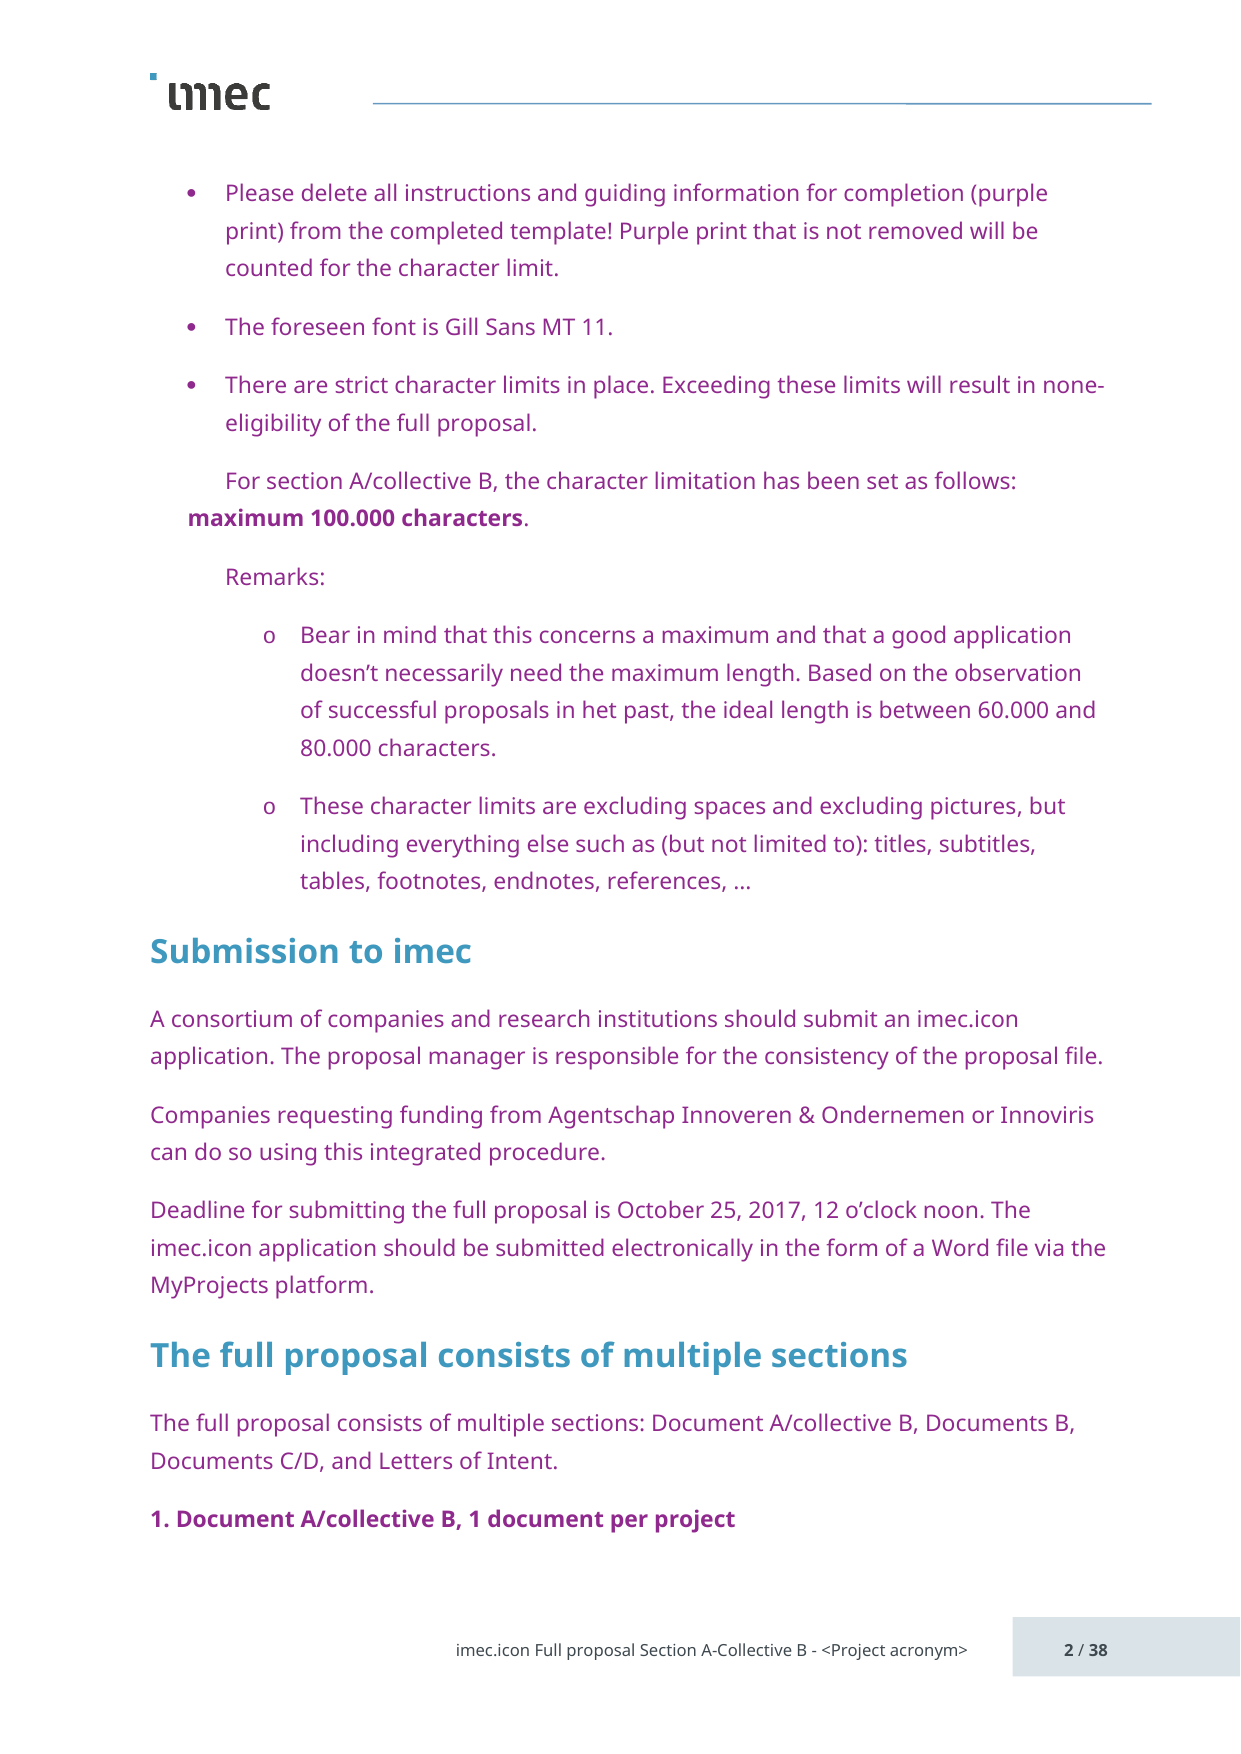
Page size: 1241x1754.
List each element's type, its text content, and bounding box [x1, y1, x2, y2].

text Remarks: [225, 561, 1107, 592]
list The foreseen font is Gill Sans MT 11. [187, 311, 1107, 342]
subtitle The full proposal consists of multiple sections [150, 1332, 1107, 1377]
text 1. Document A/collective B, 1 document per project [150, 1503, 1107, 1534]
picture [150, 73, 270, 110]
text For section A/collective B, the character limitation has been set as follows: maximum 100.000 characters. [187, 465, 1107, 533]
list These character limits are excluding spaces and excluding pictures, but including everything else such as (but not limited to): titles, subtitles, tables, footnotes, endnotes, references, … [262, 790, 1107, 896]
text Deadline for submitting the full proposal is October 25, 2017, 12 o’clock noon. The imec.icon application should be submitted electronically in the form of a Word file via the MyProjects platform. [150, 1194, 1107, 1301]
text A consortium of companies and research institutions should submit an imec.icon application. The proposal manager is responsible for the consistency of the proposal file. [150, 1003, 1107, 1072]
subtitle Submission to imec [150, 927, 1107, 973]
text Companies requesting funding from Agentschap Innoveren & Ondernemen or Innoviris can do so using this integrated procedure. [150, 1099, 1107, 1167]
list Please delete all instructions and guiding information for completion (purple print) from the completed template! Purple print that is not removed will be counted for the character limit. [187, 177, 1107, 283]
list Bear in mind that this concerns a maximum and that a good application doesn’t necessarily need the maximum length. Based on the observation of successful proposals in het past, the ideal length is between 60.000 and 80.000 characters. [262, 619, 1107, 763]
text The full proposal consists of multiple sections: Document A/collective B, Documents B, Documents C/D, and Letters of Intent. [150, 1407, 1107, 1476]
list There are strict character limits in place. Exceeding these limits will result in none-eligibility of the full proposal. [187, 369, 1107, 438]
